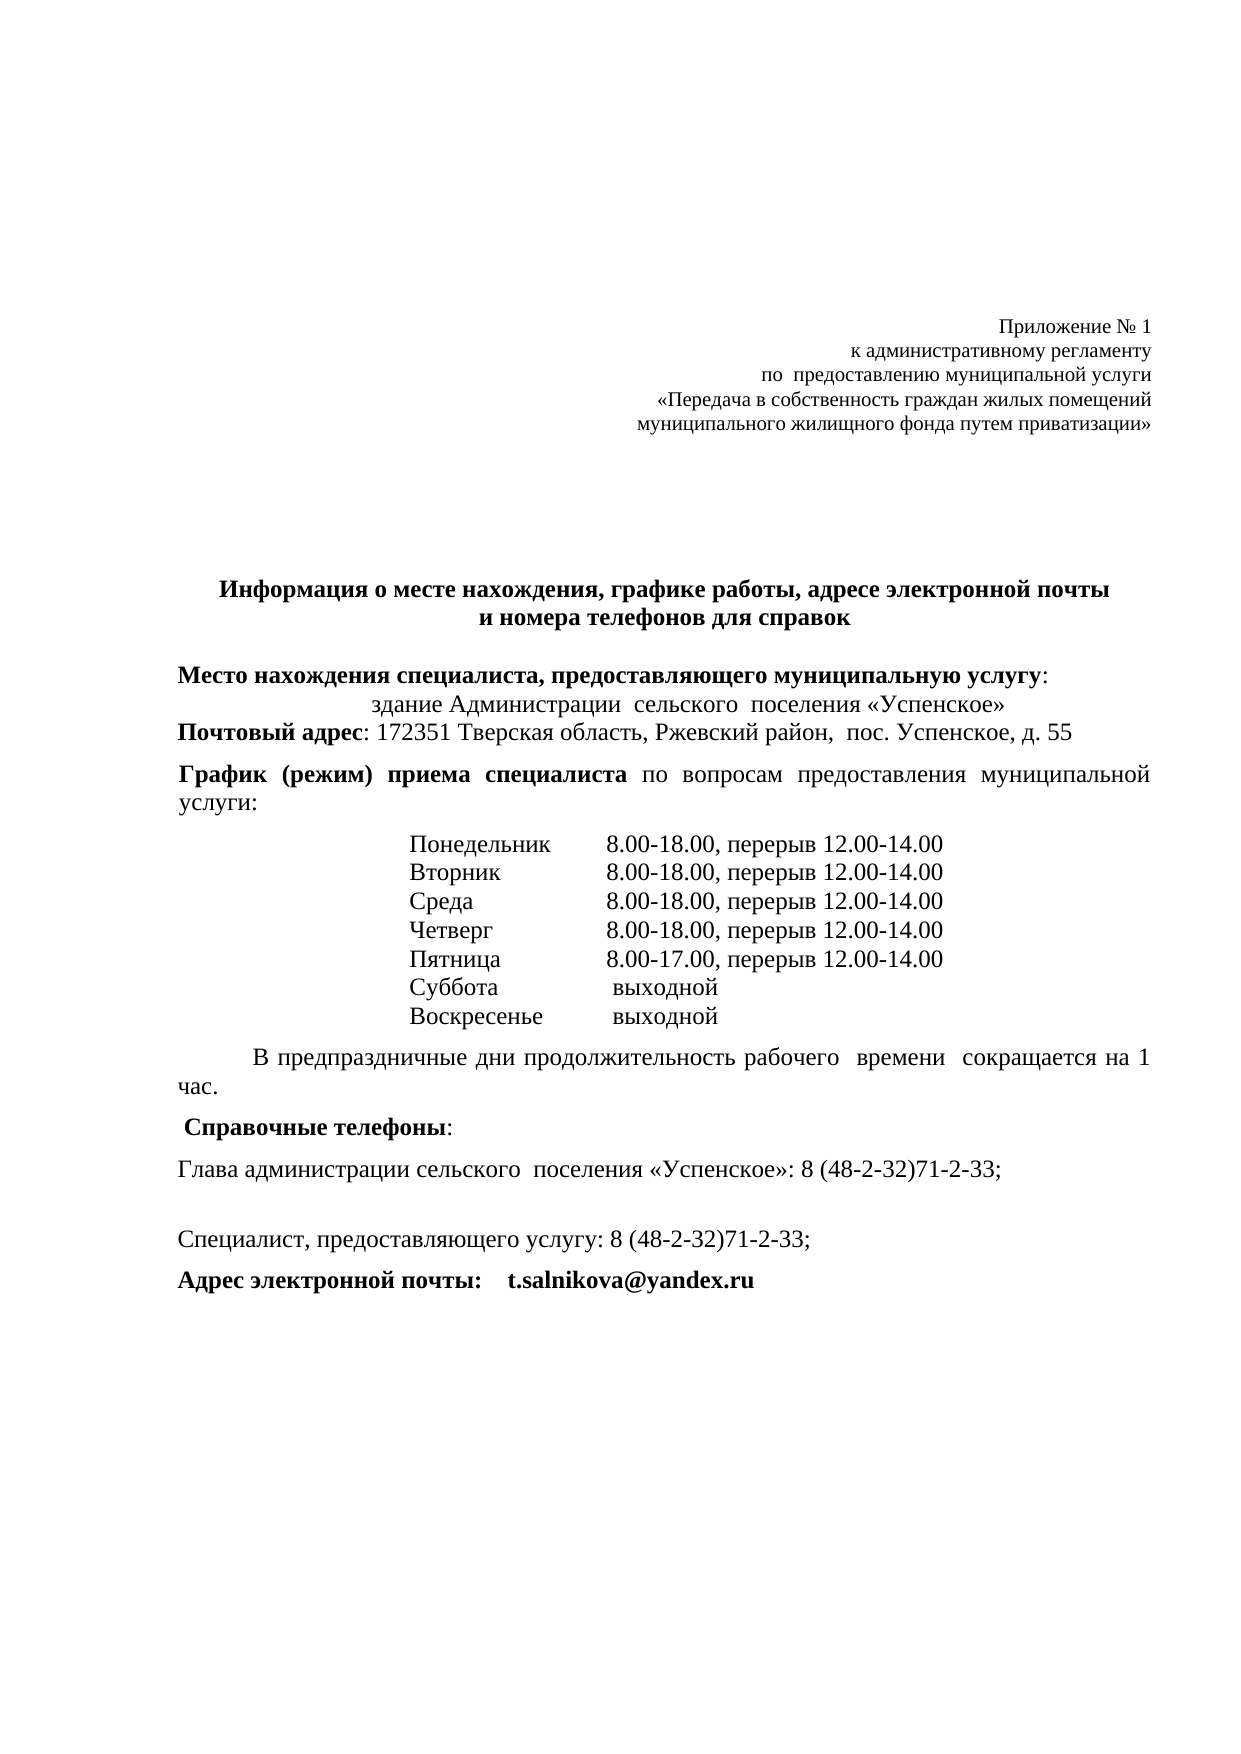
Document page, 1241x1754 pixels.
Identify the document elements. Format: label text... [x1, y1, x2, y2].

table_cell Воскресенье [391, 1001, 594, 1030]
text «Передача в собственность граждан жилых помещений [177, 386, 1152, 411]
text муниципального жилищного фонда путем приватизации» [177, 411, 1152, 434]
text Специалист, предоставляющего услугу: 8 (48-2-32)71-2-33; [177, 1224, 1152, 1252]
text В предпраздничные дни продолжительность рабочего времени сокращается на 1 час. [177, 1042, 1152, 1100]
text Почтовый адрес: 172351 Тверская область, Ржевский район, пос. Успенское, д. 55 [177, 717, 1152, 746]
table_cell 8.00-18.00, перерыв 12.00-14.00 [594, 915, 1057, 944]
table_header Понедельник [391, 829, 594, 857]
table_cell Суббота [391, 973, 594, 1001]
table_cell 8.00-18.00, перерыв 12.00-14.00 [594, 886, 1057, 915]
text Справочные телефоны: [177, 1112, 1152, 1141]
text Адрес электронной почты: t.salnikova@yandex.ru [177, 1265, 1152, 1294]
text Приложение № 1 [177, 314, 1152, 338]
text здание Администрации сельского поселения «Успенское» [177, 689, 1152, 717]
table_cell выходной [594, 973, 1057, 1001]
table_cell Четверг [391, 915, 594, 944]
text по предоставлению муниципальной услуги [177, 362, 1152, 386]
table_header 8.00-18.00, перерыв 12.00-14.00 [594, 829, 1057, 857]
text График (режим) приема специалиста по вопросам предоставления муниципальной услуги: [179, 759, 1151, 816]
table_cell Пятница [391, 944, 594, 972]
text Место нахождения специалиста, предоставляющего муниципальную услугу: [177, 660, 1152, 689]
table_cell 8.00-17.00, перерыв 12.00-14.00 [594, 944, 1057, 972]
table_cell выходной [594, 1001, 1057, 1030]
text Информация о месте нахождения, графике работы, адресе электронной почты [177, 574, 1152, 602]
table_cell Среда [391, 886, 594, 915]
text Глава администрации сельского поселения «Успенское»: 8 (48-2-32)71-2-33; [177, 1154, 1152, 1182]
text к административному регламенту [177, 338, 1152, 362]
text и номера телефонов для справок [177, 602, 1152, 631]
table_cell Вторник [391, 858, 594, 886]
table_cell 8.00-18.00, перерыв 12.00-14.00 [594, 858, 1057, 886]
